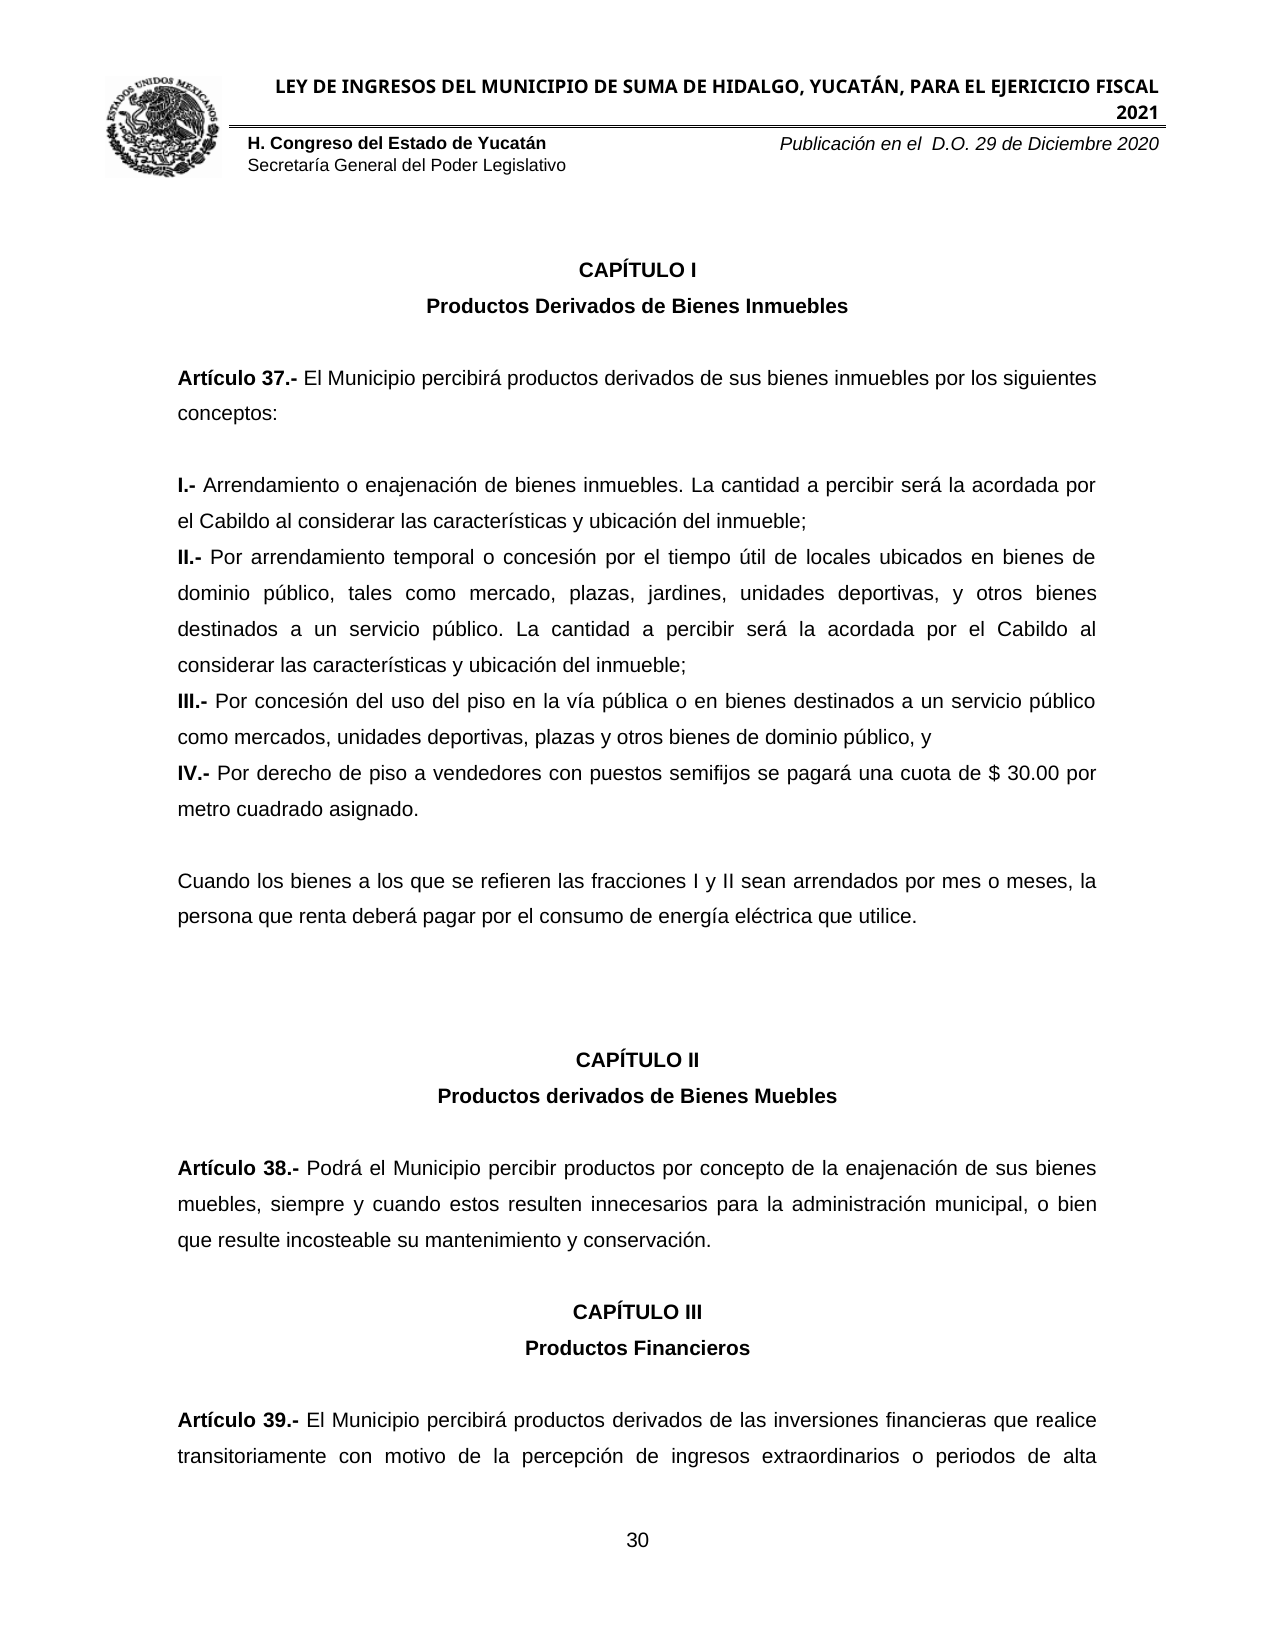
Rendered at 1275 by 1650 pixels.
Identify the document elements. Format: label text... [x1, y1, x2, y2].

text I.- Arrendamiento o enajenación de bienes inmuebles. La cantidad a percibir será la acordada por el Cabildo al considerar las características y ubicación del inmueble; [177, 473, 1098, 533]
text III.- Por concesión del uso del piso en la vía pública o en bienes destinados a un servicio público como mercados, unidades deportivas, plazas y otros bienes de dominio público, y [177, 689, 1098, 749]
text Artículo 37.- El Municipio percibirá productos derivados de sus bienes inmuebles por los siguientes conceptos: [177, 365, 1098, 425]
text Productos Financieros [177, 1336, 1098, 1359]
text Productos derivados de Bienes Muebles [177, 1084, 1098, 1108]
text CAPÍTULO III [177, 1300, 1098, 1324]
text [177, 1407, 1098, 1467]
text Cuando los bienes a los que se refieren las fracciones I y II sean arrendados por mes o meses, la persona que renta deberá pagar por el consumo de energía eléctrica que utilice. [177, 868, 1098, 928]
text II.- Por arrendamiento temporal o concesión por el tiempo útil de locales ubicados en bienes de dominio público, tales como mercado, plazas, jardines, unidades deportivas, y otros bienes destinados a un servicio público. La cantidad a percibir será la acordada por el Cabildo al considerar las características y ubicación del inmueble; [177, 545, 1098, 677]
text Artículo 38.- Podrá el Municipio percibir productos por concepto de la enajenación de sus bienes muebles, siempre y cuando estos resulten innecesarios para la administración municipal, o bien que resulte incosteable su mantenimiento y conservación. [177, 1156, 1098, 1252]
text CAPÍTULO I [177, 257, 1098, 281]
text Productos Derivados de Bienes Inmuebles [177, 293, 1098, 317]
text CAPÍTULO II [177, 1048, 1098, 1072]
text IV.- Por derecho de piso a vendedores con puestos semifijos se pagará una cuota de $ 30.00 por metro cuadrado asignado. [177, 761, 1098, 821]
